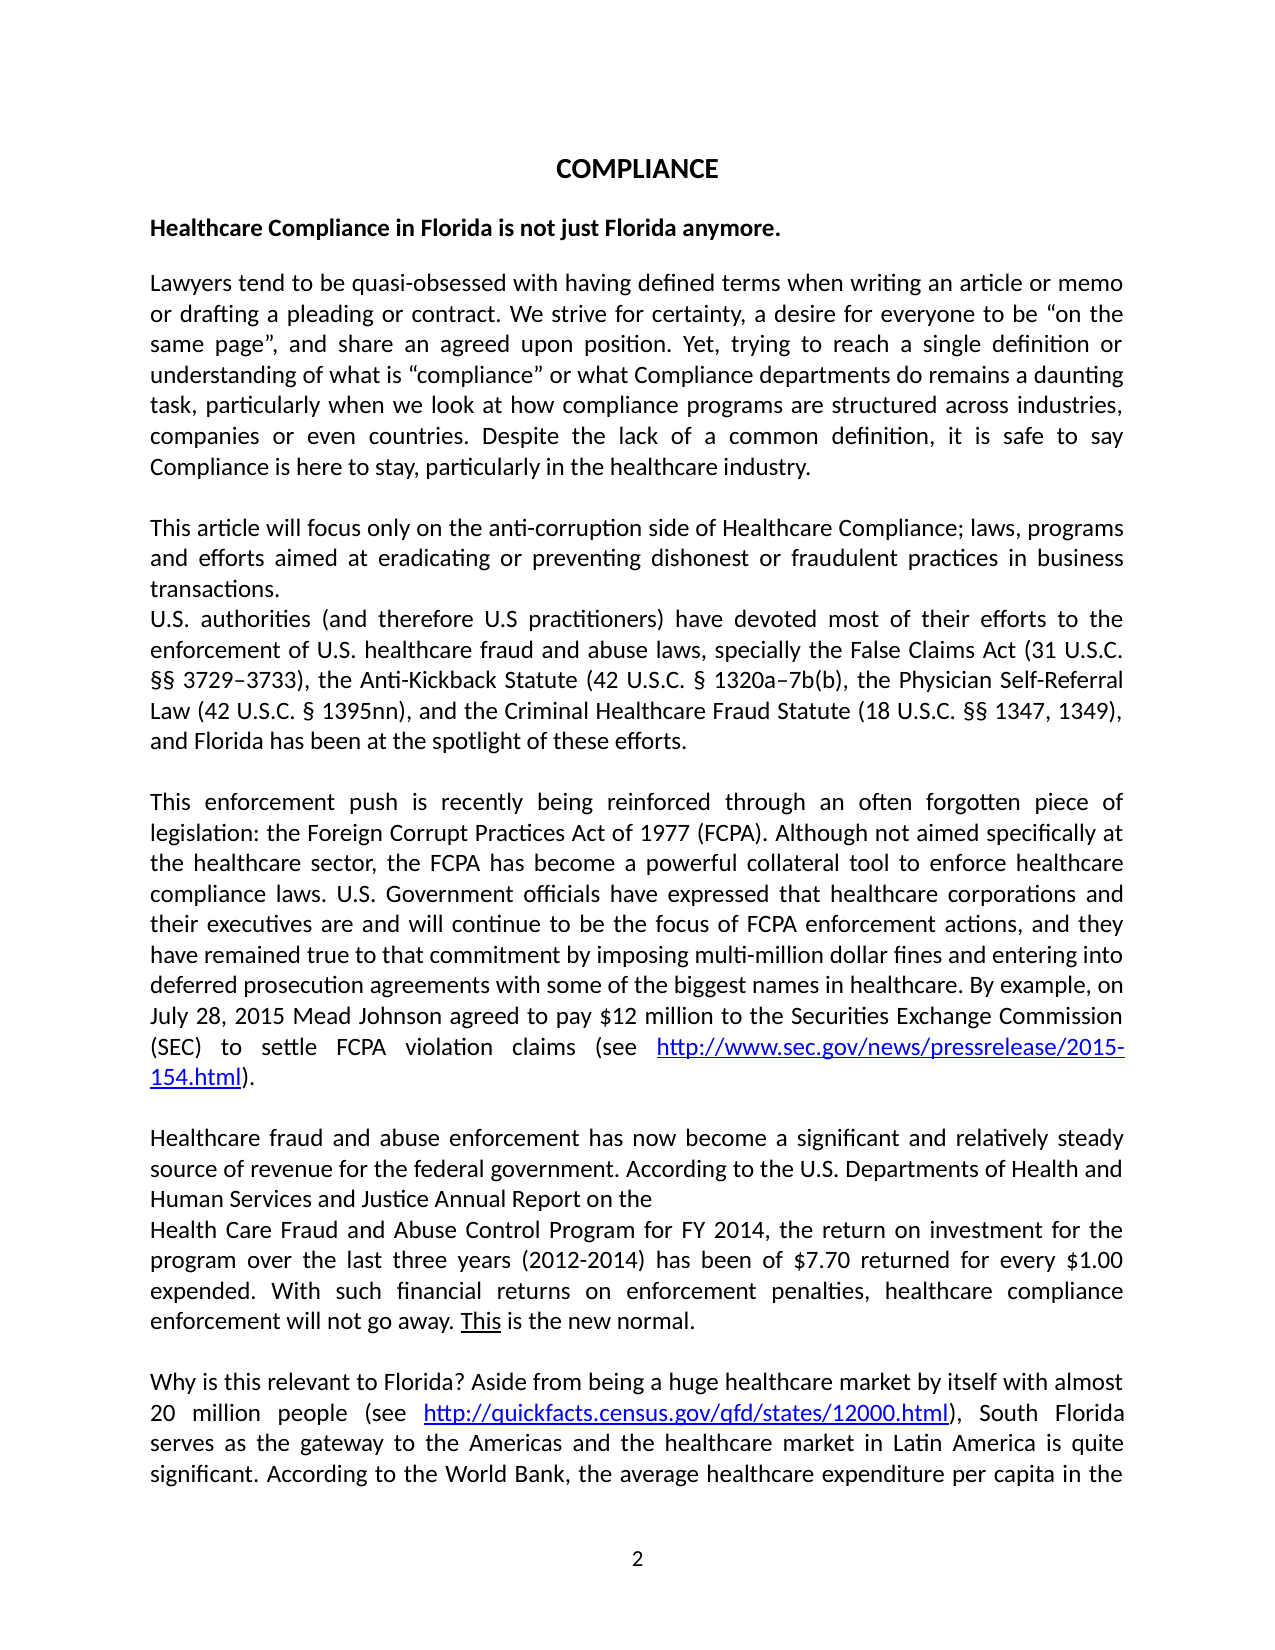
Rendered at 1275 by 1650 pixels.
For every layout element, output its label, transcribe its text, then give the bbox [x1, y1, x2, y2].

text COMPLIANCE [150, 150, 1125, 186]
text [150, 1366, 1125, 1488]
text This article will focus only on the anti-corruption side of Healthcare Compliance; laws, programs and efforts aimed at eradicating or preventing dishonest or fraudulent practices in business transactions. [150, 512, 1125, 603]
text U.S. authorities (and therefore U.S practitioners) have devoted most of their efforts to the enforcement of U.S. healthcare fraud and abuse laws, specially the False Claims Act (31 U.S.C. §§ 3729–3733), the Anti-Kickback Statute (42 U.S.C. § 1320a–7b(b), the Physician Self-Referral Law (42 U.S.C. § 1395nn), and the Criminal Healthcare Fraud Statute (18 U.S.C. §§ 1347, 1349), and Florida has been at the spotlight of these efforts. [150, 603, 1125, 756]
text Healthcare fraud and abuse enforcement has now become a significant and relatively steady source of revenue for the federal government. According to the U.S. Departments of Health and Human Services and Justice Annual Report on the [150, 1122, 1125, 1214]
text Health Care Fraud and Abuse Control Program for FY 2014, the return on investment for the program over the last three years (2012-2014) has been of $7.70 returned for every $1.00 expended. With such financial returns on enforcement penalties, healthcare compliance enforcement will not go away. This is the new normal. [150, 1214, 1125, 1336]
text This enforcement push is recently being reinforced through an often forgotten piece of legislation: the Foreign Corrupt Practices Act of 1977 (FCPA). Although not aimed specifically at the healthcare sector, the FCPA has become a powerful collateral tool to enforce healthcare compliance laws. U.S. Government officials have expressed that healthcare corporations and their executives are and will continue to be the focus of FCPA enforcement actions, and they have remained true to that commitment by imposing multi-million dollar fines and entering into deferred prosecution agreements with some of the biggest names in healthcare. By example, on July 28, 2015 Mead Johnson agreed to pay $12 million to the Securities Exchange Commission (SEC) to settle FCPA violation claims (see http://www.sec.gov/news/pressrelease/2015-154.html). [150, 786, 1125, 1092]
text Healthcare Compliance in Florida is not just Florida anymore. [150, 212, 1125, 242]
text Lawyers tend to be quasi-obsessed with having defined terms when writing an article or memo or drafting a pleading or contract. We strive for certainty, a desire for everyone to be “on the same page”, and share an agreed upon position. Yet, trying to reach a single definition or understanding of what is “compliance” or what Compliance departments do remains a daunting task, particularly when we look at how compliance programs are structured across industries, companies or even countries. Despite the lack of a common definition, it is safe to say Compliance is here to stay, particularly in the healthcare industry. [150, 268, 1125, 481]
